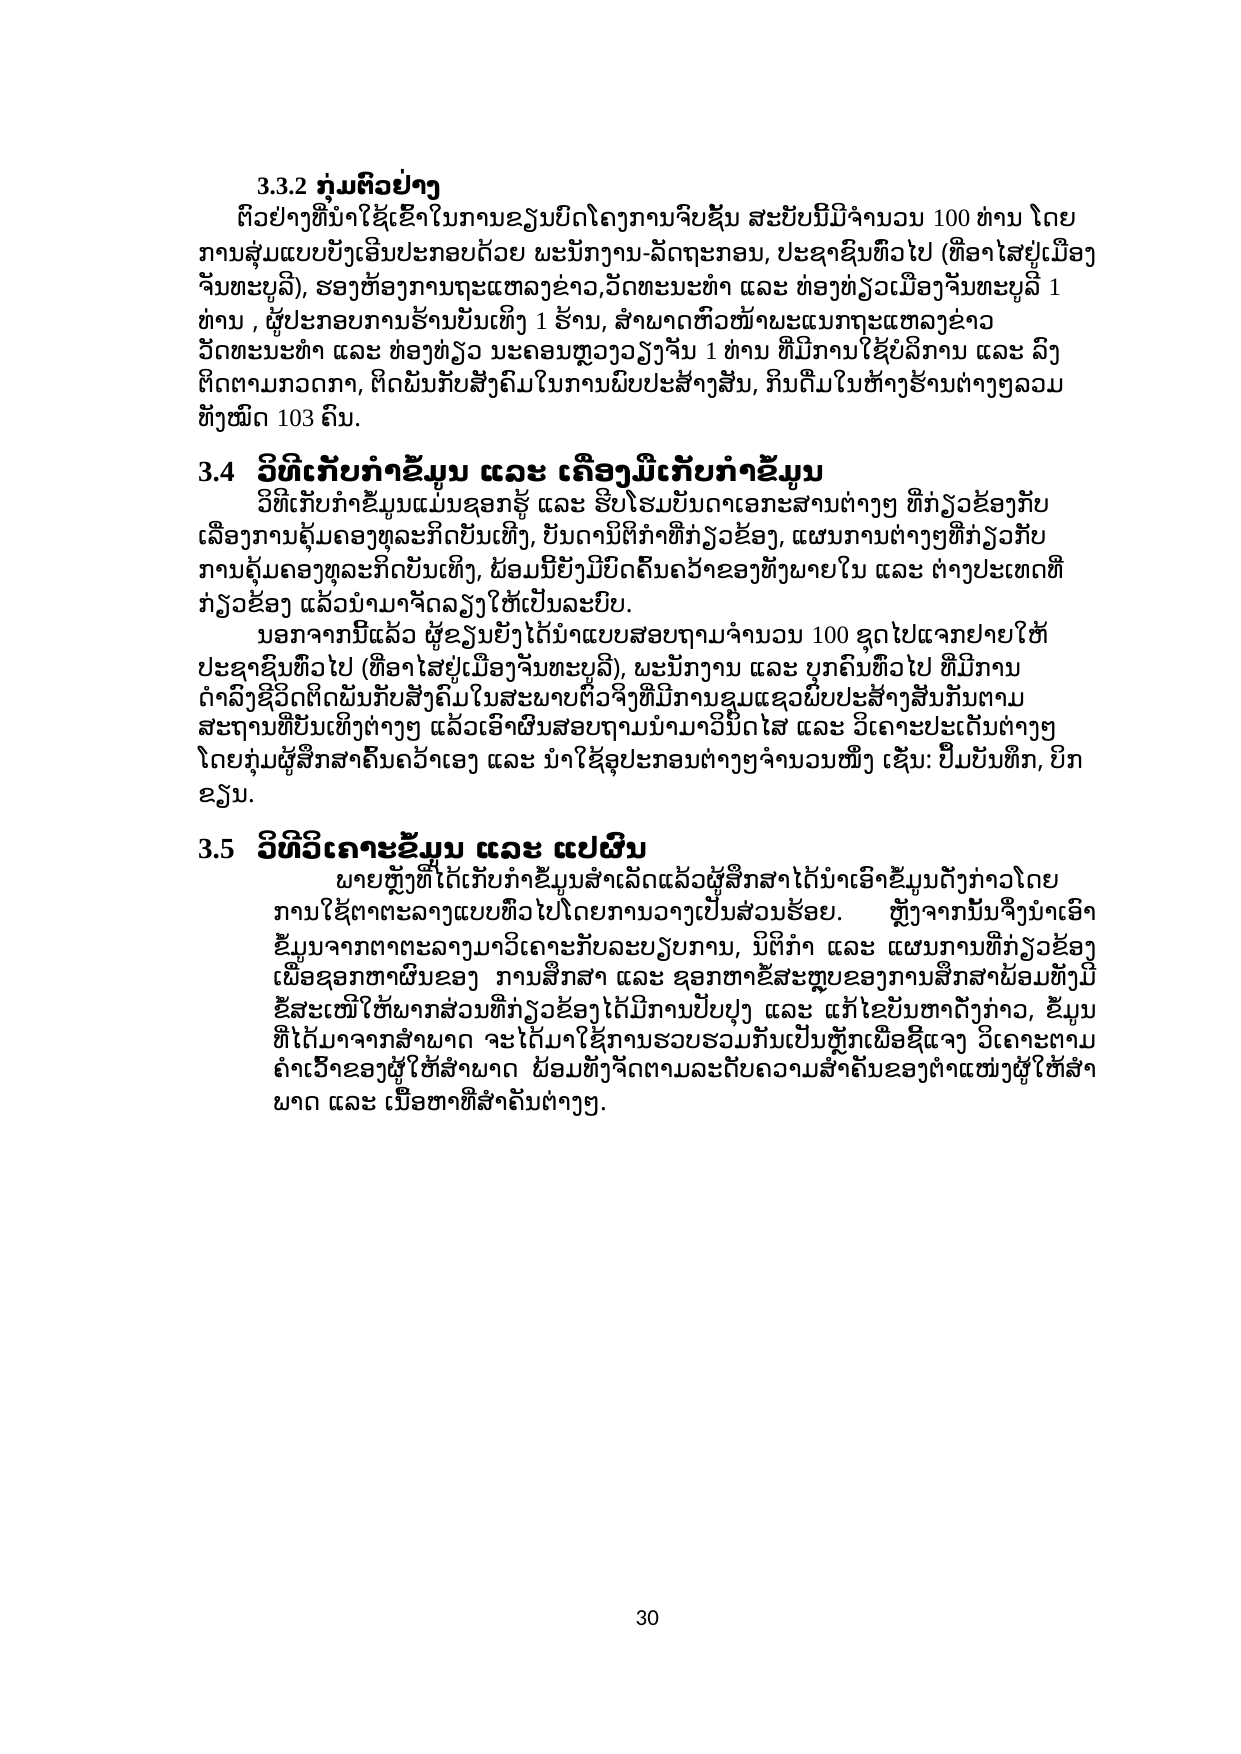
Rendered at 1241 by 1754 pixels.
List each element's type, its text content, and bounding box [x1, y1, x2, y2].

list ວິທີເກັບກໍາຂໍ້ມູນແມ່ນຊອກຮູ້ ແລະ ຮີບໂຮມບັນດາເອກະສານຕ່າງໆ ທີ່ກ່ຽວຂ້ອງກັບເລື່ອງການຄຸ້ມຄອງທຸລະກິດບັນເທີງ​, ບັນດານິຕິກໍາທີ່ກ່ຽວຂ້ອງ, ແຜນການຕ່າງໆທີ່ກ່ຽວກັບການຄຸ້ມຄອງທຸລະກິດບັນເທິງ, ພ້ອມນີ້ຍັງມີບົດຄົ້ນຄວ້າຂອງທັງພາຍໃນ ແລະ ຕ່າງປະເທດທີ່ກ່ຽວຂ້ອງ ແລ້ວນໍາມາຈັດລຽງໃຫ້ເປັນລະບົບ. [198, 489, 1096, 620]
text ພາຍຫຼັງທີ່ໄດ້ເກັບກໍາຂໍ້ມູນສໍາເລັດແລ້ວຜູ້ສຶກສາໄດ້ນໍາເອົາຂໍ້ມູນດັ່ງກ່າວໂດຍການໃຊ້ຕາຕະລາງແບບທົ່ວໄປໂດຍການວາງເປັນສ່ວນຮ້ອຍ. ຫຼັງຈາກນັ້ນຈຶ່ງນໍາເອົາຂໍ້ມູນຈາກຕາຕະລາງມາວິເຄາະກັບລະບຽບການ, ນິຕິກໍາ ແລະ ແຜນການທີ່ກ່ຽວຂ້ອງເພື່ອຊອກຫາຜົນຂອງ ການສຶກສາ ແລະ ຊອກຫາຂໍ້ສະຫຼຸບຂອງການສຶກສາພ້ອມທັງມີຂໍ້ສະເໜີໃຫ້ພາກສ່ວນທີ່ກ່ຽວຂ້ອງໄດ້ມີການປັບປຸງ ແລະ ແກ້ໄຂບັນຫາດັ່ງກ່າວ, ຂໍ້ມູນທີ່ໄດ້ມາຈາກສໍາພາດ ຈະໄດ້ມາໃຊ້ການຮວບຮວມກັນເປັນຫຼັກເພື່ອຊີ້ແຈງ ວິເຄາະຕາມຄໍາເວົ້າຂອງຜູ້ໃຫ້ສໍາພາດ ພ້ອມທັງຈັດຕາມລະດັບຄວາມສໍາຄັນຂອງຕໍາແໜ່ງຜູ້ໃຫ້ສໍາພາດ ແລະ ເນື້ອຫາທີ່ສໍາຄັນຕ່າງໆ. [273, 865, 1096, 1118]
subtitle ວິທີເກັບກໍາຂໍ້ມູນ ແລະ ເຄື່ອງມືເກັບກຳຂໍ້ມູນ [198, 454, 1096, 489]
subtitle ກຸ່ມຕົວຢ່າງ [257, 171, 1096, 200]
list ນອກຈາກນີ້ແລ້ວ ຜູ້ຂຽນຍັງໄດ້ນໍາແບບສອບຖາມຈໍານວນ 100 ຊຸດໄປແຈກຢາຍໃຫ້ ປະຊາຊົນທົ່ວໄປ (ທີ່ອາໄສຢູ່ເມືອງຈັນທະບູລີ), ພະນັກງານ ແລະ ບຸກຄົນທົ່ວໄປ ທີ່ມີການດໍາລົງຊີວິດຕິດພັນກັບສັງຄົມໃນສະພາບຕົວຈິງທີ່ມີການຊຸມແຊວພົບປະສ້າງສັນກັນຕາມສະຖານທີ່ບັນເທິງຕ່າງໆ ແລ້ວເອົາຜົນສອບຖາມນໍາມາວິນິດໄສ ແລະ ວິເຄາະປະເດັນຕ່າງໆໂດຍກຸ່ມຜູ້ສຶກສາຄົ້ນຄວ້າເອງ ແລະ ນໍາໃຊ້ອຸປະກອນຕ່າງໆຈໍານວນໜຶ່ງ ເຊັ່ນ:​ ປຶ້ມບັນທຶກ, ບິກຂຽນ. [198, 620, 1096, 810]
list ຕົວຢ່າງທີ່ນໍາໃຊ້ເຂົ້າໃນການຂຽນບົດໂຄງການຈົບຊັ້ນ ສະບັບນີ້ມີຈຳນວນ 100 ທ່ານ ໂດຍ​ການ​ສຸ່ມ​ແບບ​ບັງ​ເອີນປະກອບດ້ວຍ ພະນັກງານ-ລັດຖະກອນ, ປະຊາຊົນທົ່ວໄປ (ທີ່ອາໄສຢູ່ເມືອງຈັນທະບູລີ), ຮອງຫ້ອງການຖະແຫລງຂ່າວ,ວັດທະນະທໍາ ແລະ ທ່ອງທ່ຽວເມືອງຈັນທະບູລີ 1 ທ່ານ , ຜູ້ປະກອບການຮ້ານບັນເທິງ 1 ຮ້ານ, ສໍາພາດຫົວໜ້າພະແນກຖະແຫລງຂ່າວວັດທະນະທໍາ ແລະ ທ່ອງທ່ຽວ ນະຄອນຫຼວງວຽງຈັນ 1 ທ່ານ ທີ່ມີການໃຊ້ບໍລິການ ແລະ ລົງຕິດຕາມກວດກາ, ຕິດ​ພັນກັບສັງຄົມໃນການພົບປະສ້າງສັນ, ກິນດື່ມໃນຫ້າງຮ້ານຕ່າງໆລວມທັງໝົດ 103 ຄົນ. [198, 200, 1096, 434]
subtitle ວິທີວິເຄາະຂໍ້ມູນ ແລະ ແປຜົນ [198, 831, 1096, 865]
